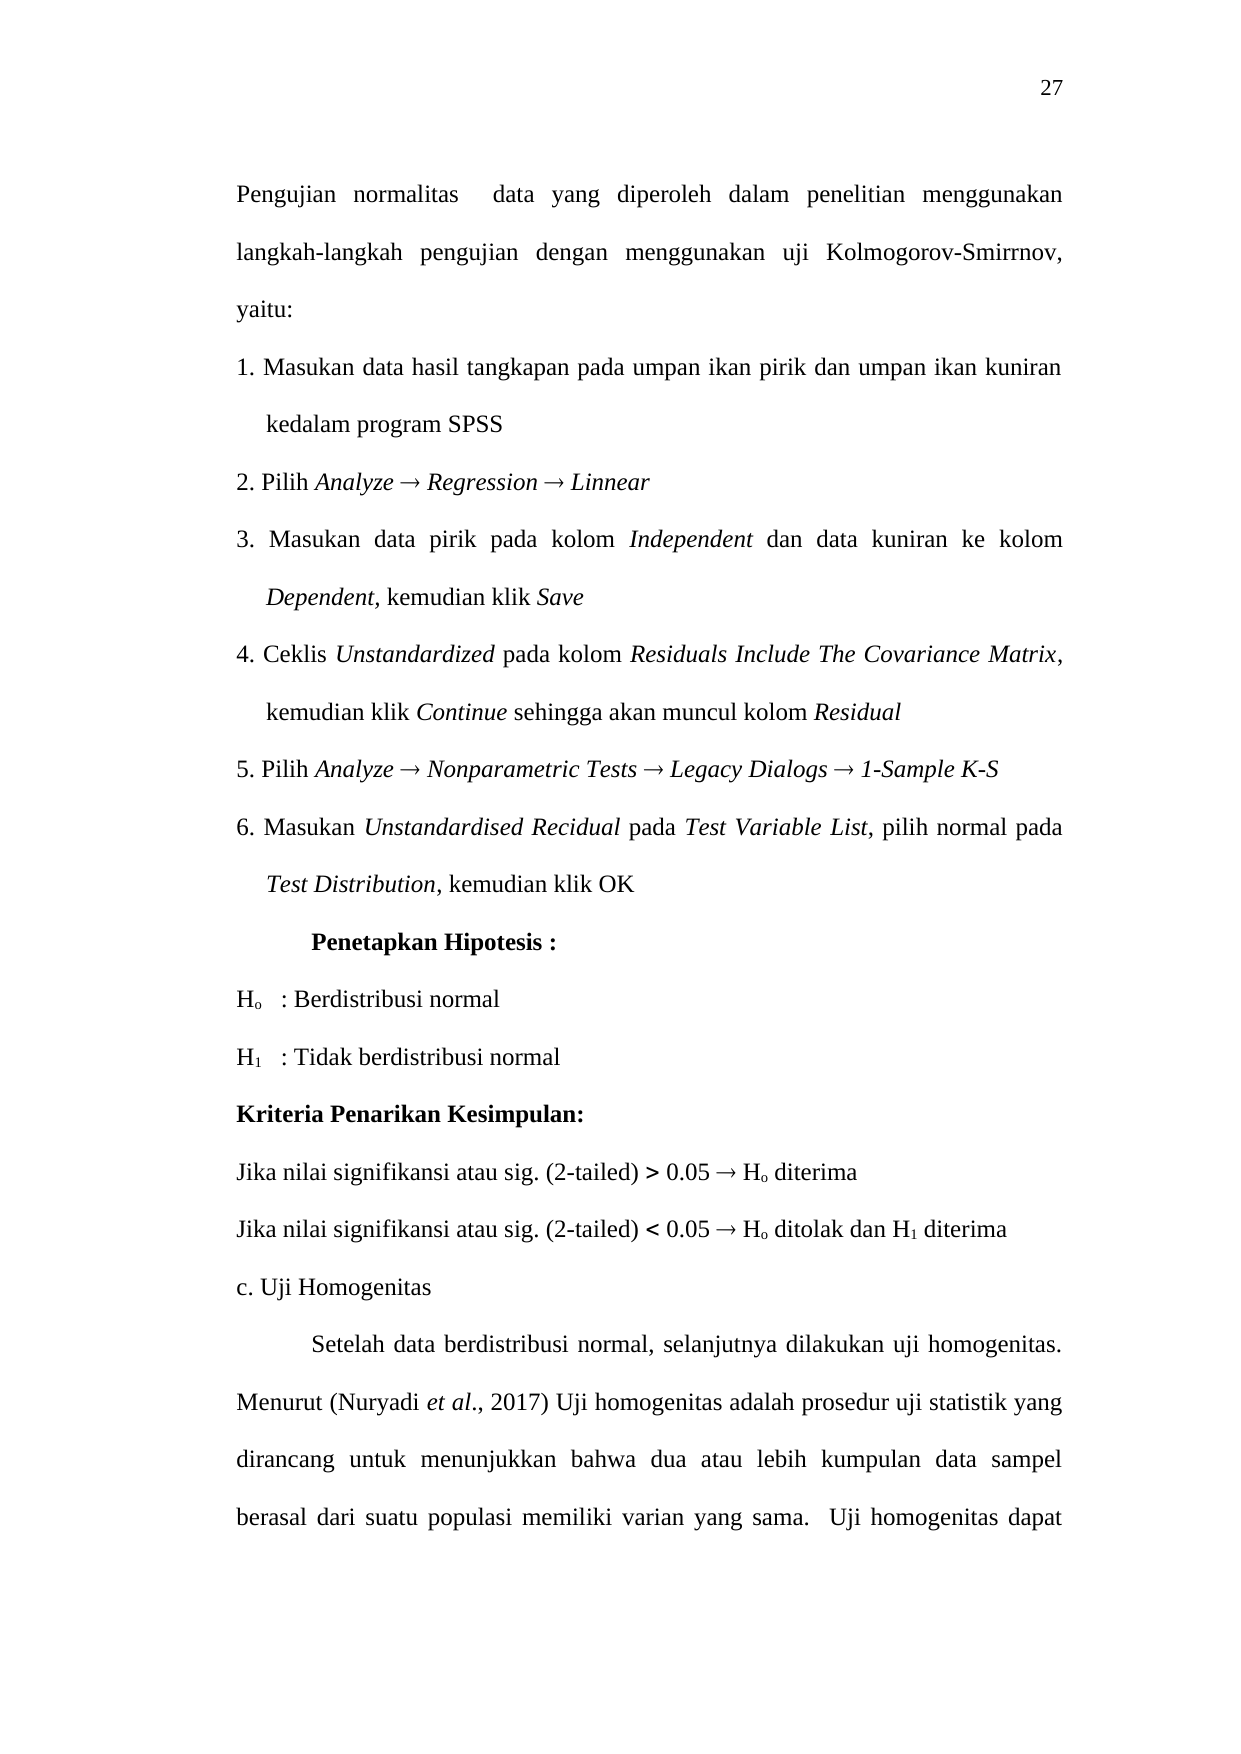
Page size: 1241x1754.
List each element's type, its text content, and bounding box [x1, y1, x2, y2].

text Ho : Berdistribusi normal [236, 984, 1063, 1013]
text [236, 179, 1063, 323]
text Jika nilai signifikansi atau sig. (2-tailed) 0.05 Ho ditolak dan H1 diterima [236, 1214, 1063, 1243]
text Jika nilai signifikansi atau sig. (2-tailed) 0.05 Ho diterima [236, 1157, 1063, 1185]
text 3. Masukan data pirik pada kolom Independent dan data kuniran ke kolom Dependent, kemudian klik Save [236, 524, 1063, 610]
text c. Uji Homogenitas [236, 1272, 1063, 1300]
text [236, 1329, 1063, 1530]
text 2. Pilih Analyze Regression Linnear [236, 467, 1063, 495]
text 6. Masukan Unstandardised Recidual pada Test Variable List, pilih normal pada Test Distribution, kemudian klik OK [236, 812, 1063, 898]
text 5. Pilih Analyze Nonparametric Tests Legacy Dialogs 1-Sample K-S [236, 754, 1063, 783]
text Penetapkan Hipotesis : [236, 927, 1063, 955]
text 1. Masukan data hasil tangkapan pada umpan ikan pirik dan umpan ikan kuniran kedalam program SPSS [236, 352, 1063, 438]
text Kriteria Penarikan Kesimpulan: [236, 1099, 1063, 1128]
text H1 : Tidak berdistribusi normal [236, 1042, 1063, 1070]
text 4. Ceklis Unstandardized pada kolom Residuals Include The Covariance Matrix, kemudian klik Continue sehingga akan muncul kolom Residual [236, 639, 1063, 725]
